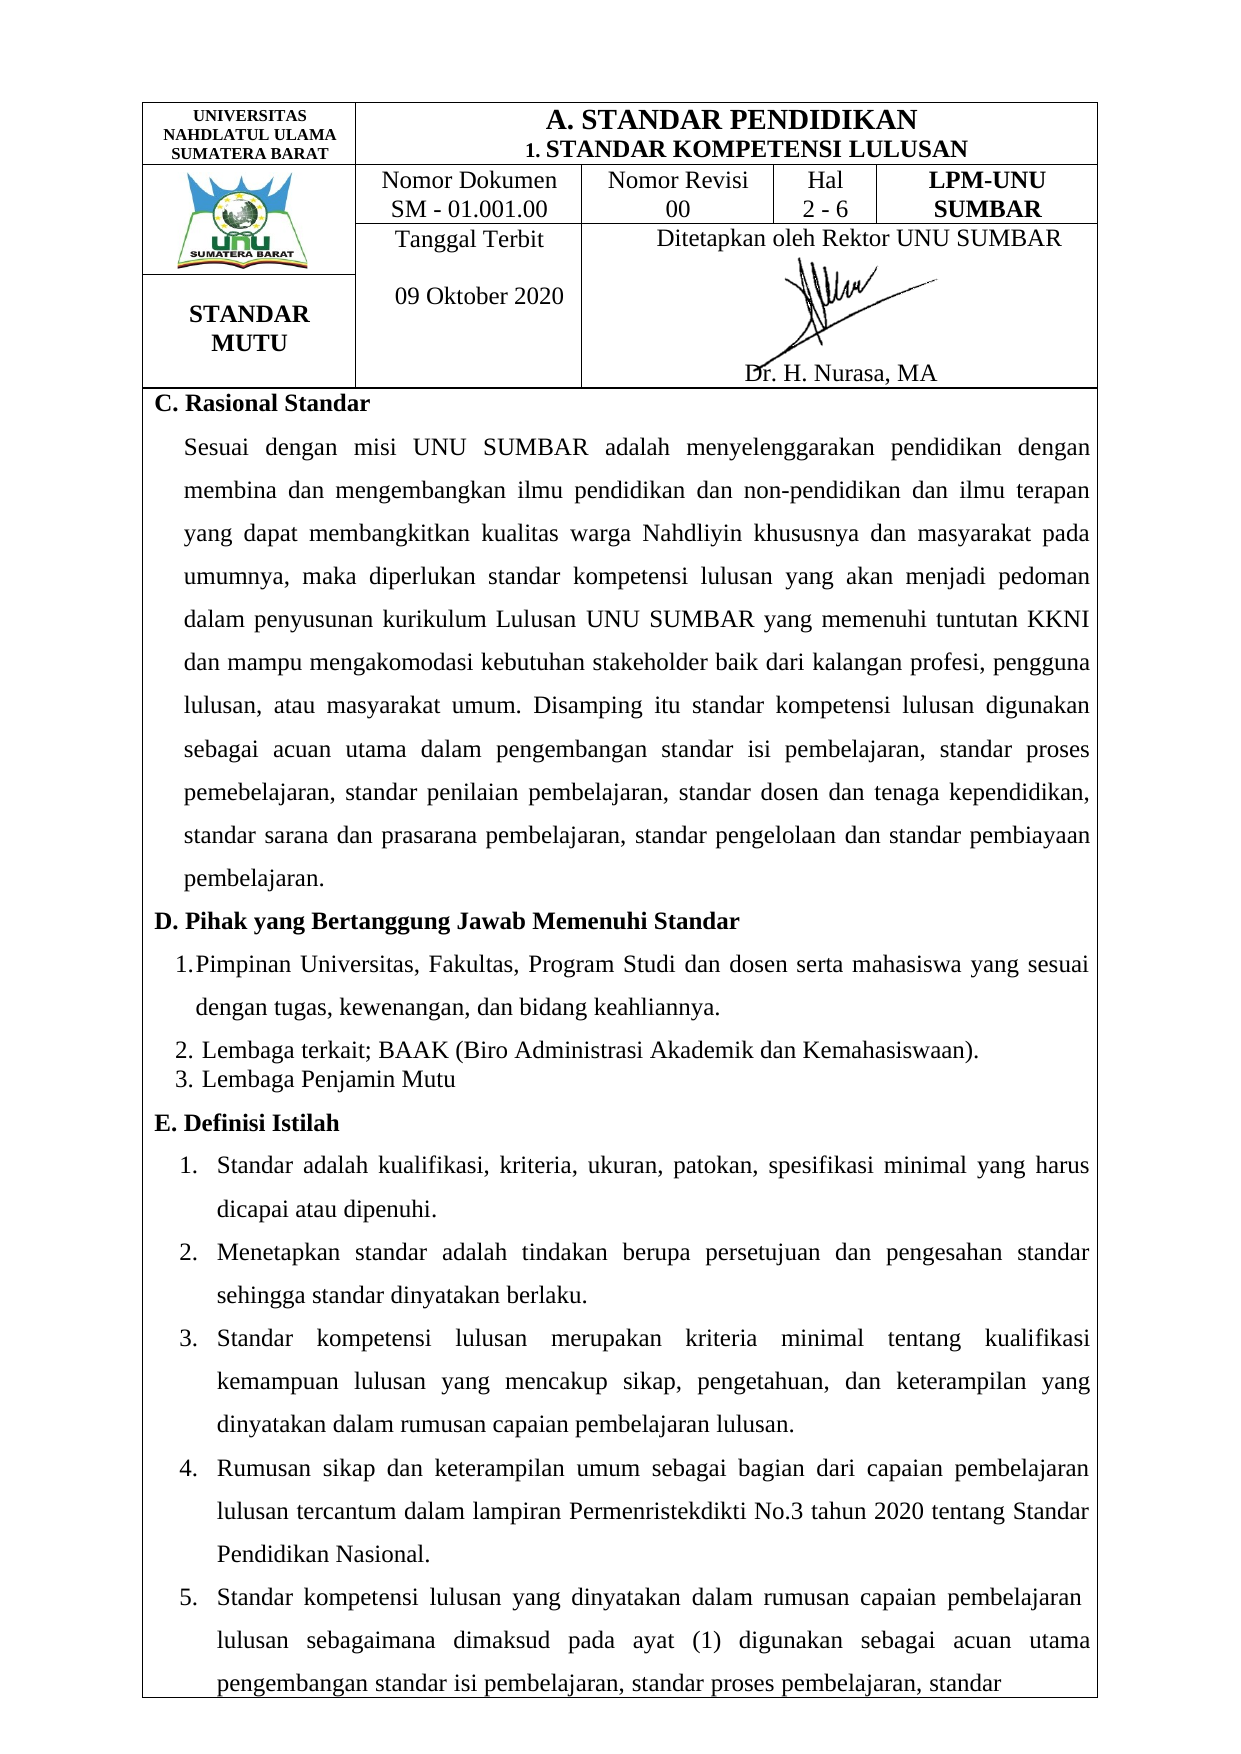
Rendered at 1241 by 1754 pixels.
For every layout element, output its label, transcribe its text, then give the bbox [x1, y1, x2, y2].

table_cell Ditetapkan oleh Rektor UNU SUMBAR Dr. H. Nurasa, MA [582, 224, 1097, 387]
table_cell Hal 2 - 6 [774, 165, 876, 223]
table_cell [143, 165, 355, 274]
picture [177, 172, 308, 269]
table_cell Nomor Dokumen SM - 01.001.00 [356, 165, 581, 223]
table_cell STANDAR MUTU [143, 275, 355, 387]
table_header UNIVERSITAS NAHDLATUL ULAMA SUMATERA BARAT [143, 103, 355, 164]
table_header A. STANDAR PENDIDIKAN 1. STANDAR KOMPETENSI LULUSAN [356, 103, 1097, 164]
table_cell Tanggal Terbit 09 Oktober 2020 [356, 224, 581, 387]
table_cell LPM-UNU SUMBAR [877, 165, 1097, 223]
table_cell Nomor Revisi 00 [582, 165, 773, 223]
table_cell Rasional Standar Sesuai dengan misi UNU SUMBAR adalah menyelenggarakan pendidikan dengan membina dan mengembangkan ilmu pendidikan dan non-pendidikan dan ilmu terapan yang dapat membangkitkan kualitas warga Nahdliyin khususnya dan masyarakat pada umumnya, maka diperlukan standar kompetensi lulusan yang akan menjadi pedoman dalam penyusunan kurikulum Lulusan UNU SUMBAR yang memenuhi tuntutan KKNI dan mampu mengakomodasi kebutuhan stakeholder baik dari kalangan profesi, pengguna lulusan, atau masyarakat umum. Disamping itu standar kompetensi lulusan digunakan sebagai acuan utama dalam pengembangan standar isi pembelajaran, standar proses pemebelajaran, standar penilaian pembelajaran, standar dosen dan tenaga kependidikan, standar sarana dan prasarana pembelajaran, standar pengelolaan dan standar pembiayaan pembelajaran. Pihak yang Bertanggung Jawab Memenuhi Standar Pimpinan Universitas, Fakultas, Program Studi dan dosen serta mahasiswa yang sesuai dengan tugas, kewenangan, dan bidang keahliannya. Lembaga terkait; BAAK (Biro Administrasi Akademik dan Kemahasiswaan). Lembaga Penjamin Mutu Definisi Istilah Standar adalah kualifikasi, kriteria, ukuran, patokan, spesifikasi minimal yang harus dicapai atau dipenuhi. Menetapkan standar adalah tindakan berupa persetujuan dan pengesahan standar sehingga standar dinyatakan berlaku. Standar kompetensi lulusan merupakan kriteria minimal tentang kualifikasi kemampuan lulusan yang mencakup sikap, pengetahuan, dan keterampilan yang dinyatakan dalam rumusan capaian pembelajaran lulusan. Rumusan sikap dan keterampilan umum sebagai bagian dari capaian pembelajaran lulusan tercantum dalam lampiran Permenristekdikti No.3 tahun 2020 tentang Standar Pendidikan Nasional. Standar kompetensi lulusan yang dinyatakan dalam rumusan capaian pembelajaran lulusan sebagaimana dimaksud pada ayat (1) digunakan sebagai acuan utama pengembangan standar isi pembelajaran, standar proses pembelajaran, standar [143, 389, 1097, 1697]
